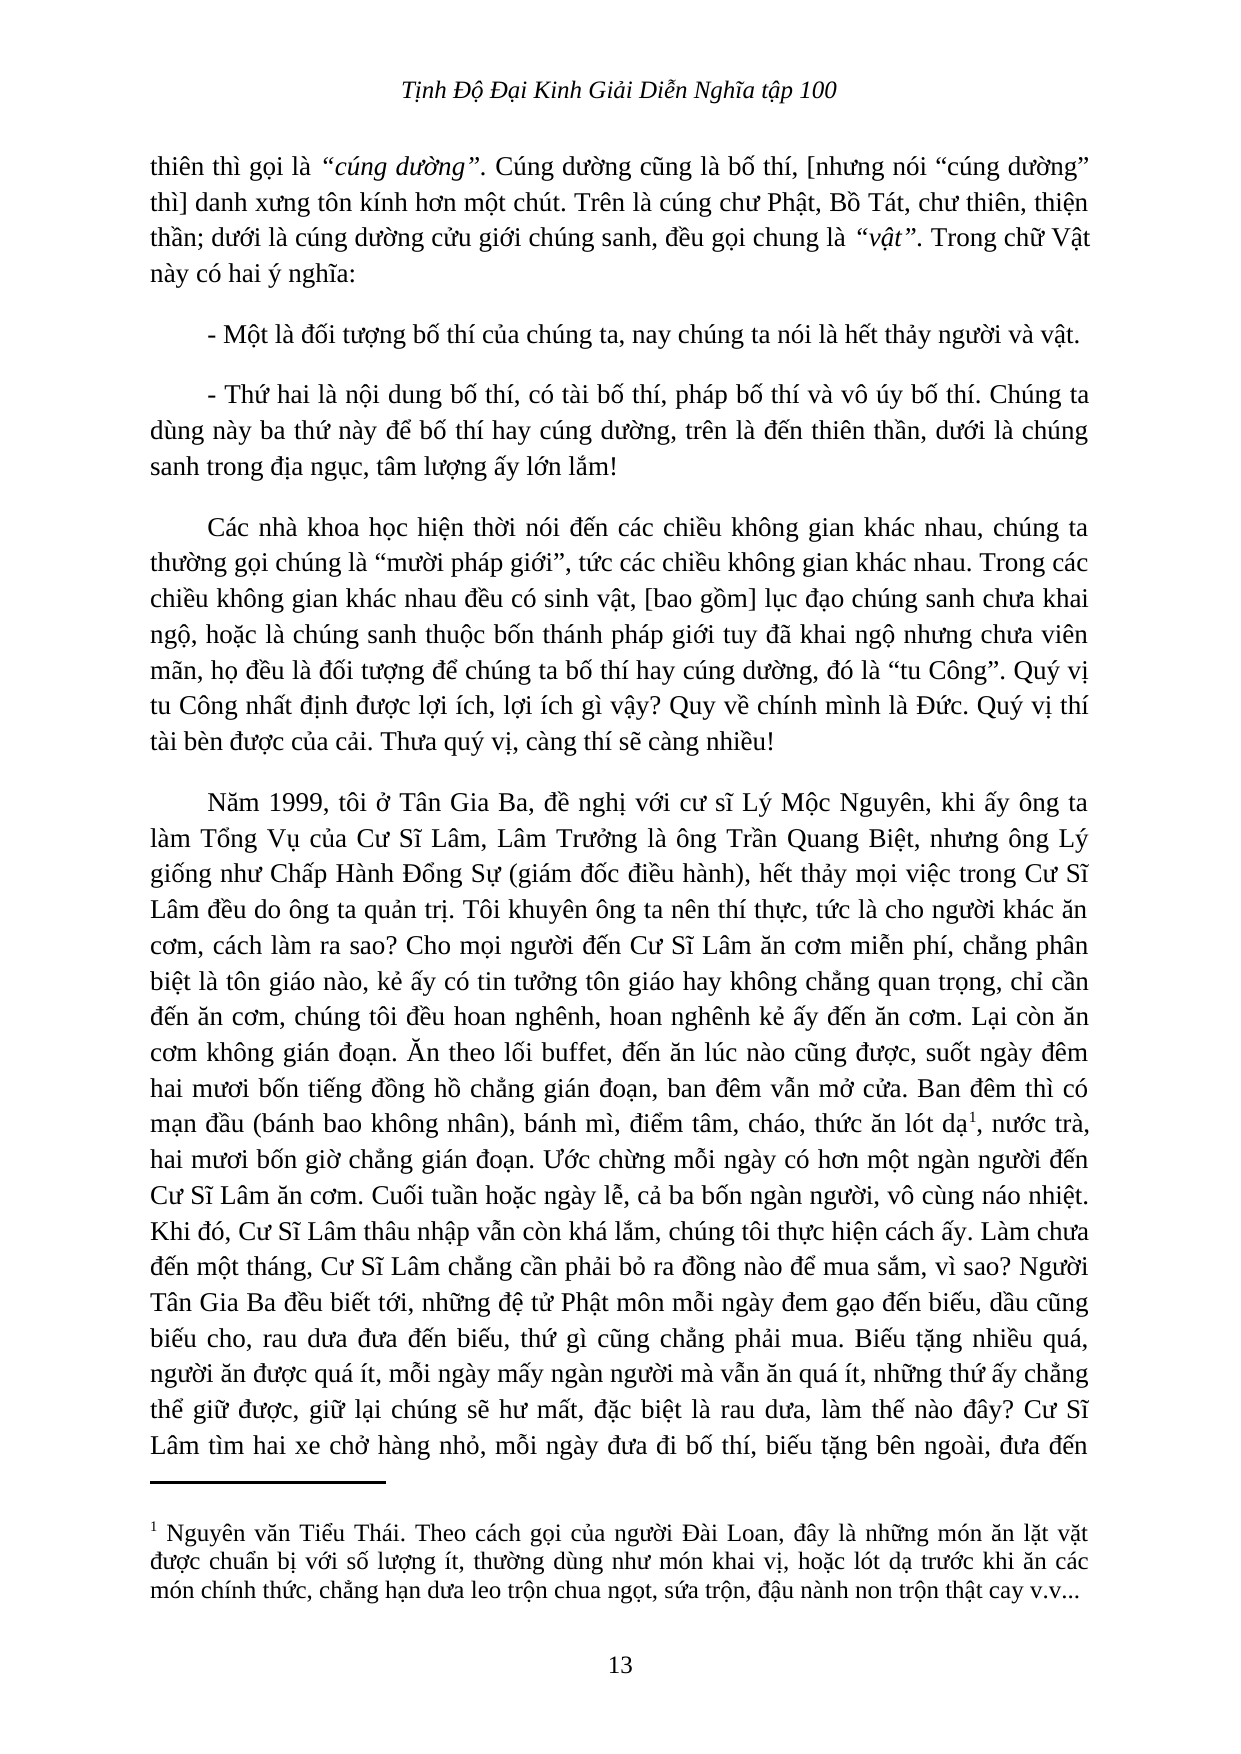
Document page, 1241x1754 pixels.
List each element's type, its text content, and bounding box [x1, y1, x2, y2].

text Các nhà khoa học hiện thời nói đến các chiều không gian khác nhau, chúng ta thường gọi chúng là “mười pháp giới”, tức các chiều không gian khác nhau. Trong các chiều không gian khác nhau đều có sinh vật, [bao gồm] lục đạo chúng sanh chưa khai ngộ, hoặc là chúng sanh thuộc bốn thánh pháp giới tuy đã khai ngộ nhưng chưa viên mãn, họ đều là đối tượng để chúng ta bố thí hay cúng dường, đó là “tu Công”. Quý vị tu Công nhất định được lợi ích, lợi ích gì vậy? Quy về chính mình là Đức. Quý vị thí tài bèn được của cải. Thưa quý vị, càng thí sẽ càng nhiều! [150, 511, 1090, 756]
text - Một là đối tượng bố thí của chúng ta, nay chúng ta nói là hết thảy người và vật. [150, 318, 1090, 349]
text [150, 786, 1090, 1460]
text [150, 150, 1090, 288]
text - Thứ hai là nội dung bố thí, có tài bố thí, pháp bố thí và vô úy bố thí. Chúng ta dùng này ba thứ này để bố thí hay cúng dường, trên là đến thiên thần, dưới là chúng sanh trong địa ngục, tâm lượng ấy lớn lắm! [150, 379, 1090, 481]
